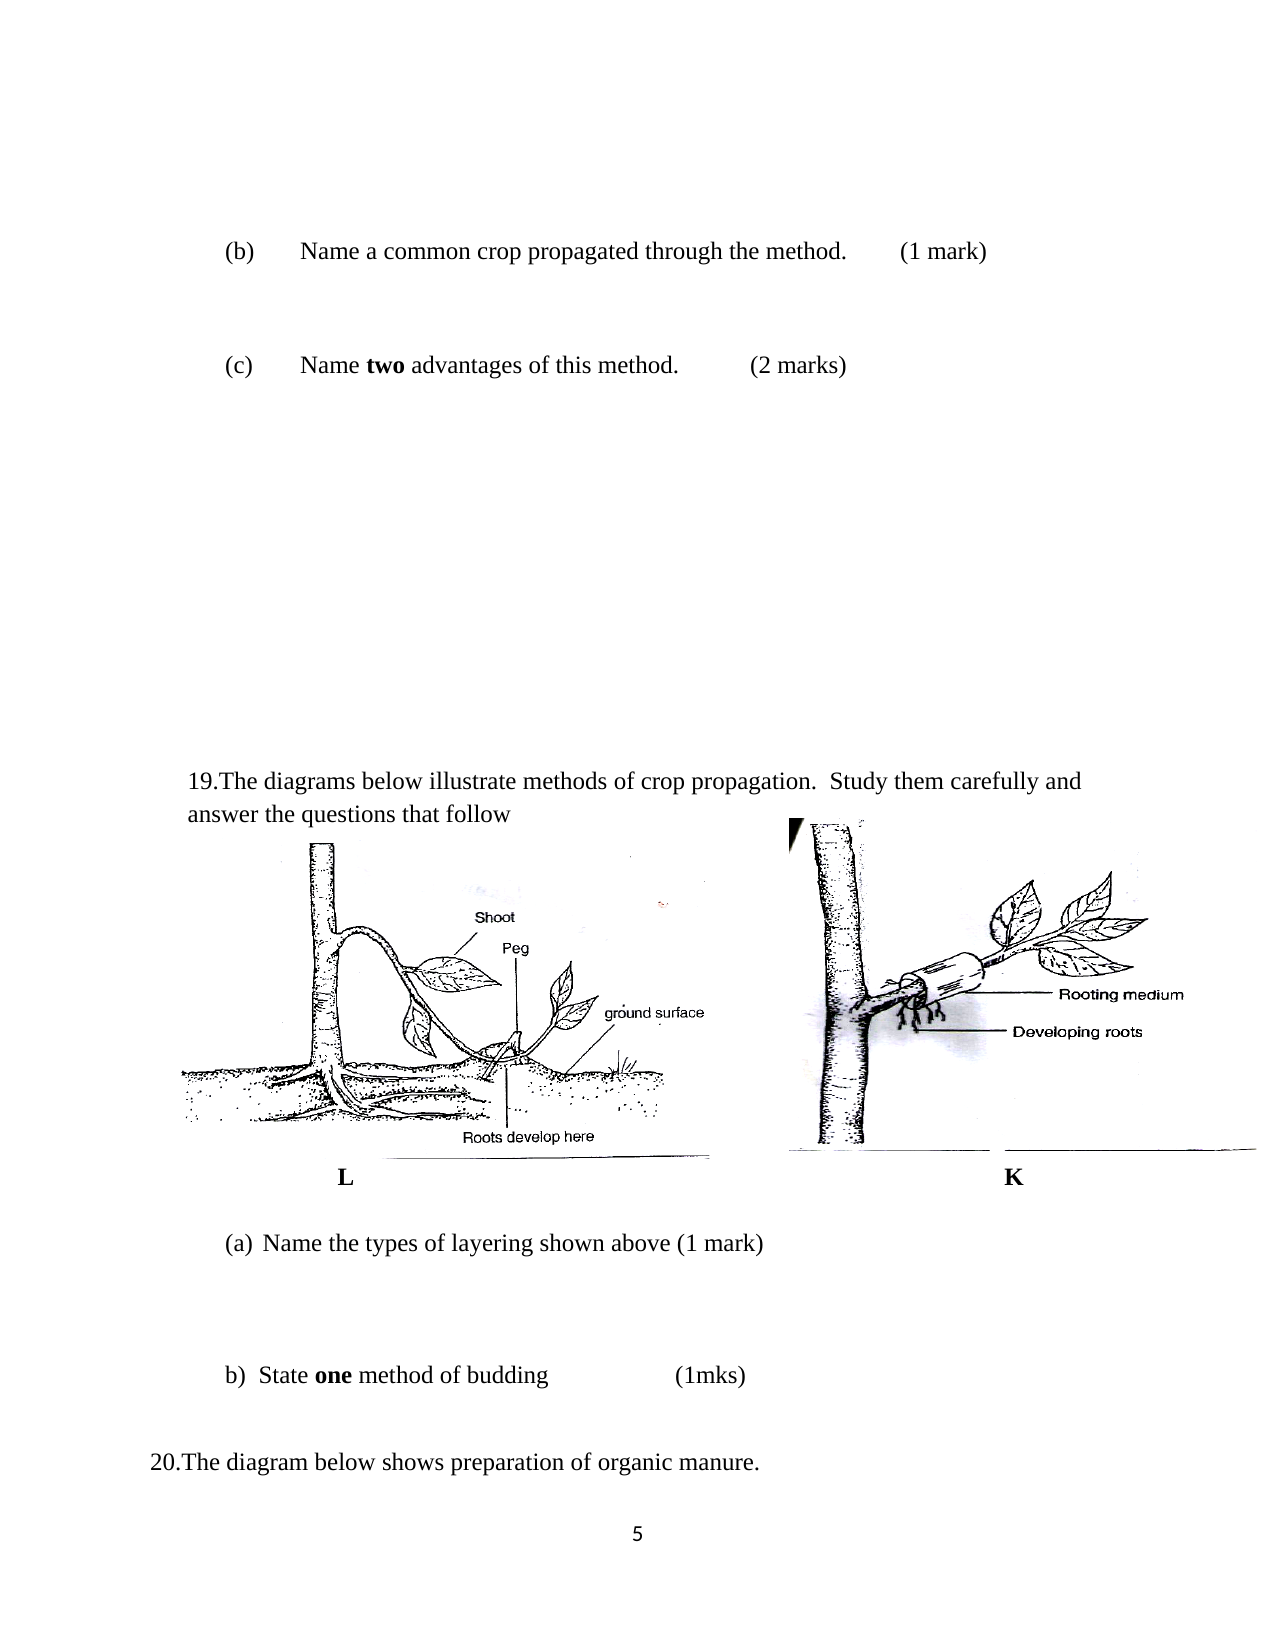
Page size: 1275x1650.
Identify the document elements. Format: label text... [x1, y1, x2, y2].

list Name the types of layering shown above (1 mark) [225, 1228, 1125, 1257]
text (b) Name a common crop propagated through the method. (1 mark) [150, 236, 1125, 265]
text (c) Name two advantages of this method. (2 marks) [150, 351, 1125, 379]
text 20.The diagram below shows preparation of organic manure. [150, 1447, 1125, 1476]
text b) State one method of budding (1mks) [150, 1360, 1125, 1389]
text L K [150, 1162, 1125, 1191]
picture [179, 838, 710, 1157]
text 19.The diagrams below illustrate methods of crop propagation. Study them carefully and answer the questions that follow [187, 766, 1125, 828]
